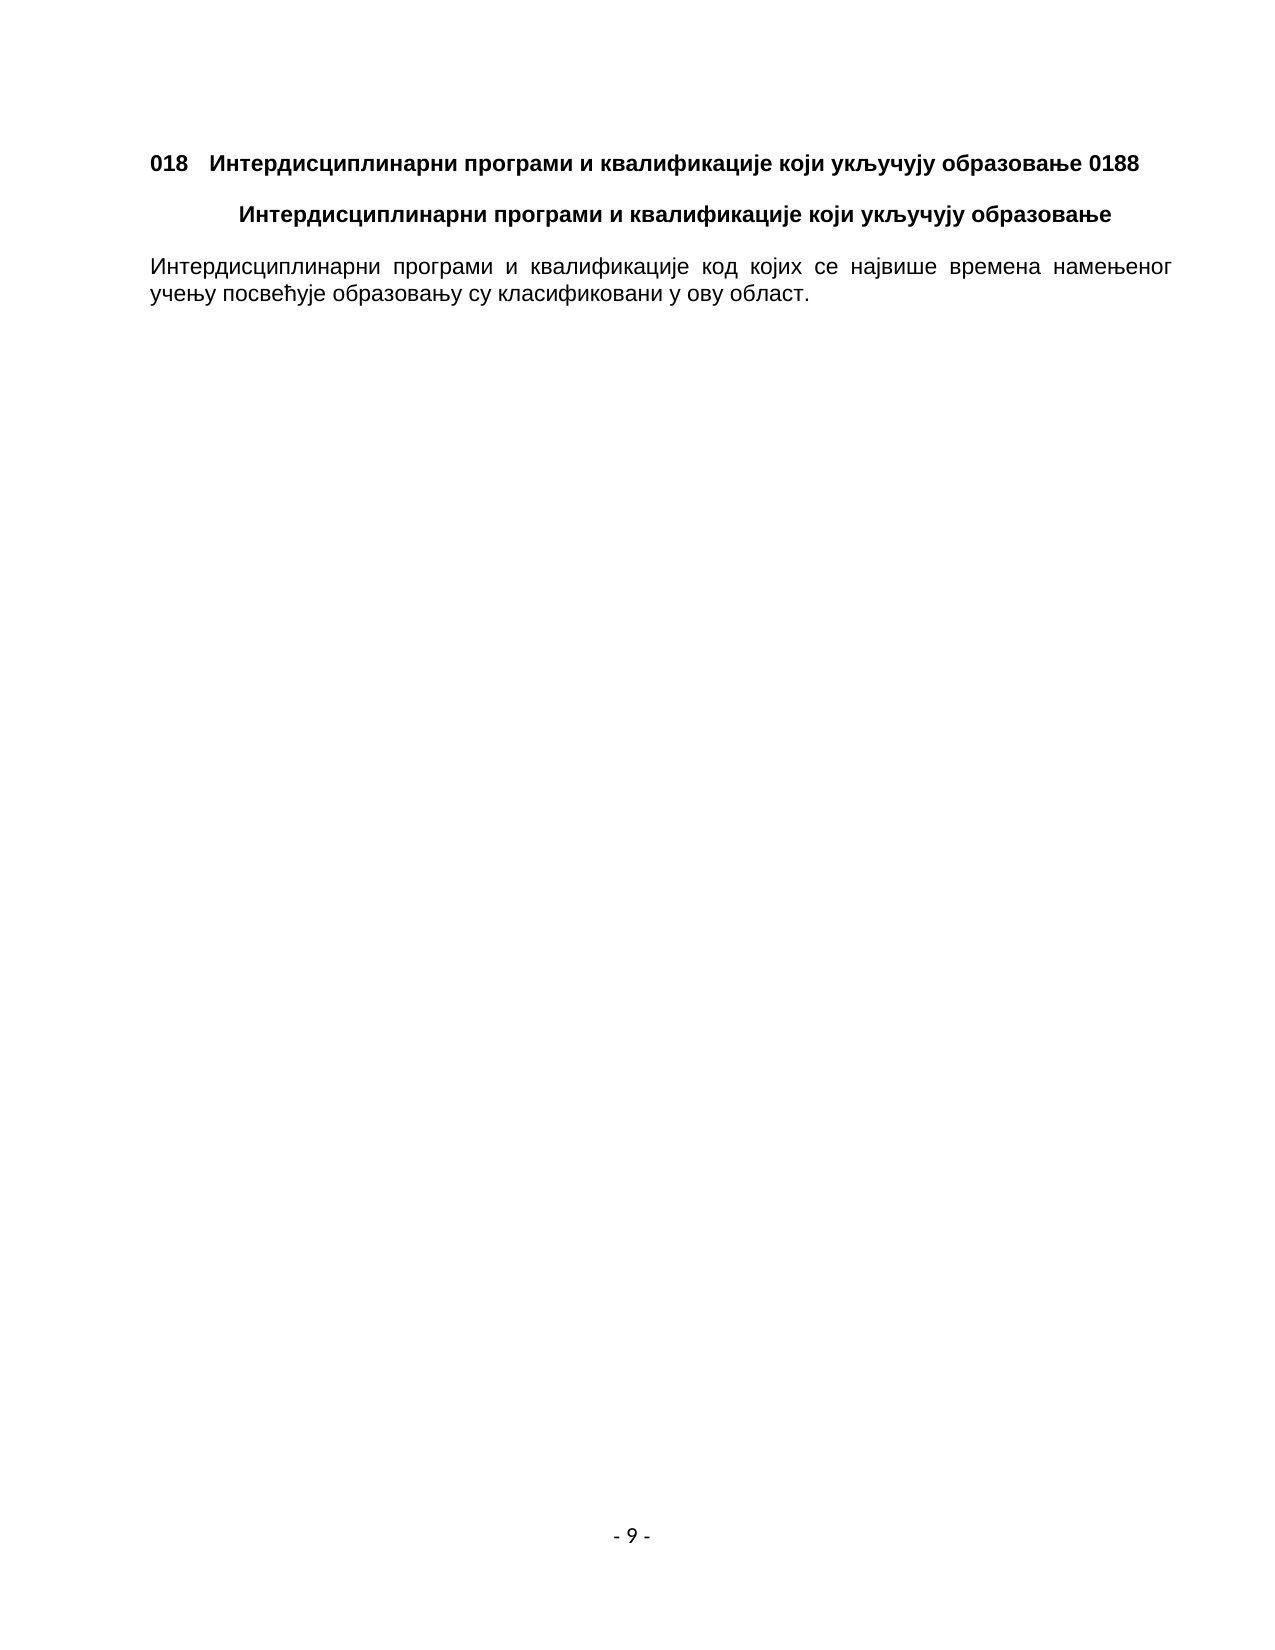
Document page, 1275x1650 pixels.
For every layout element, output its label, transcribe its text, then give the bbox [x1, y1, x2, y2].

text Интердисциплинарни програми и квалификације код којих се највише времена намењеног учењу посвећује образовању су класификовани у ову област. [150, 253, 1173, 306]
text 018 Интердисциплинарни програми и квалификације који укључују образовање 0188 Интердисциплинарни програми и квалификације који укључују образовање [150, 150, 1158, 228]
